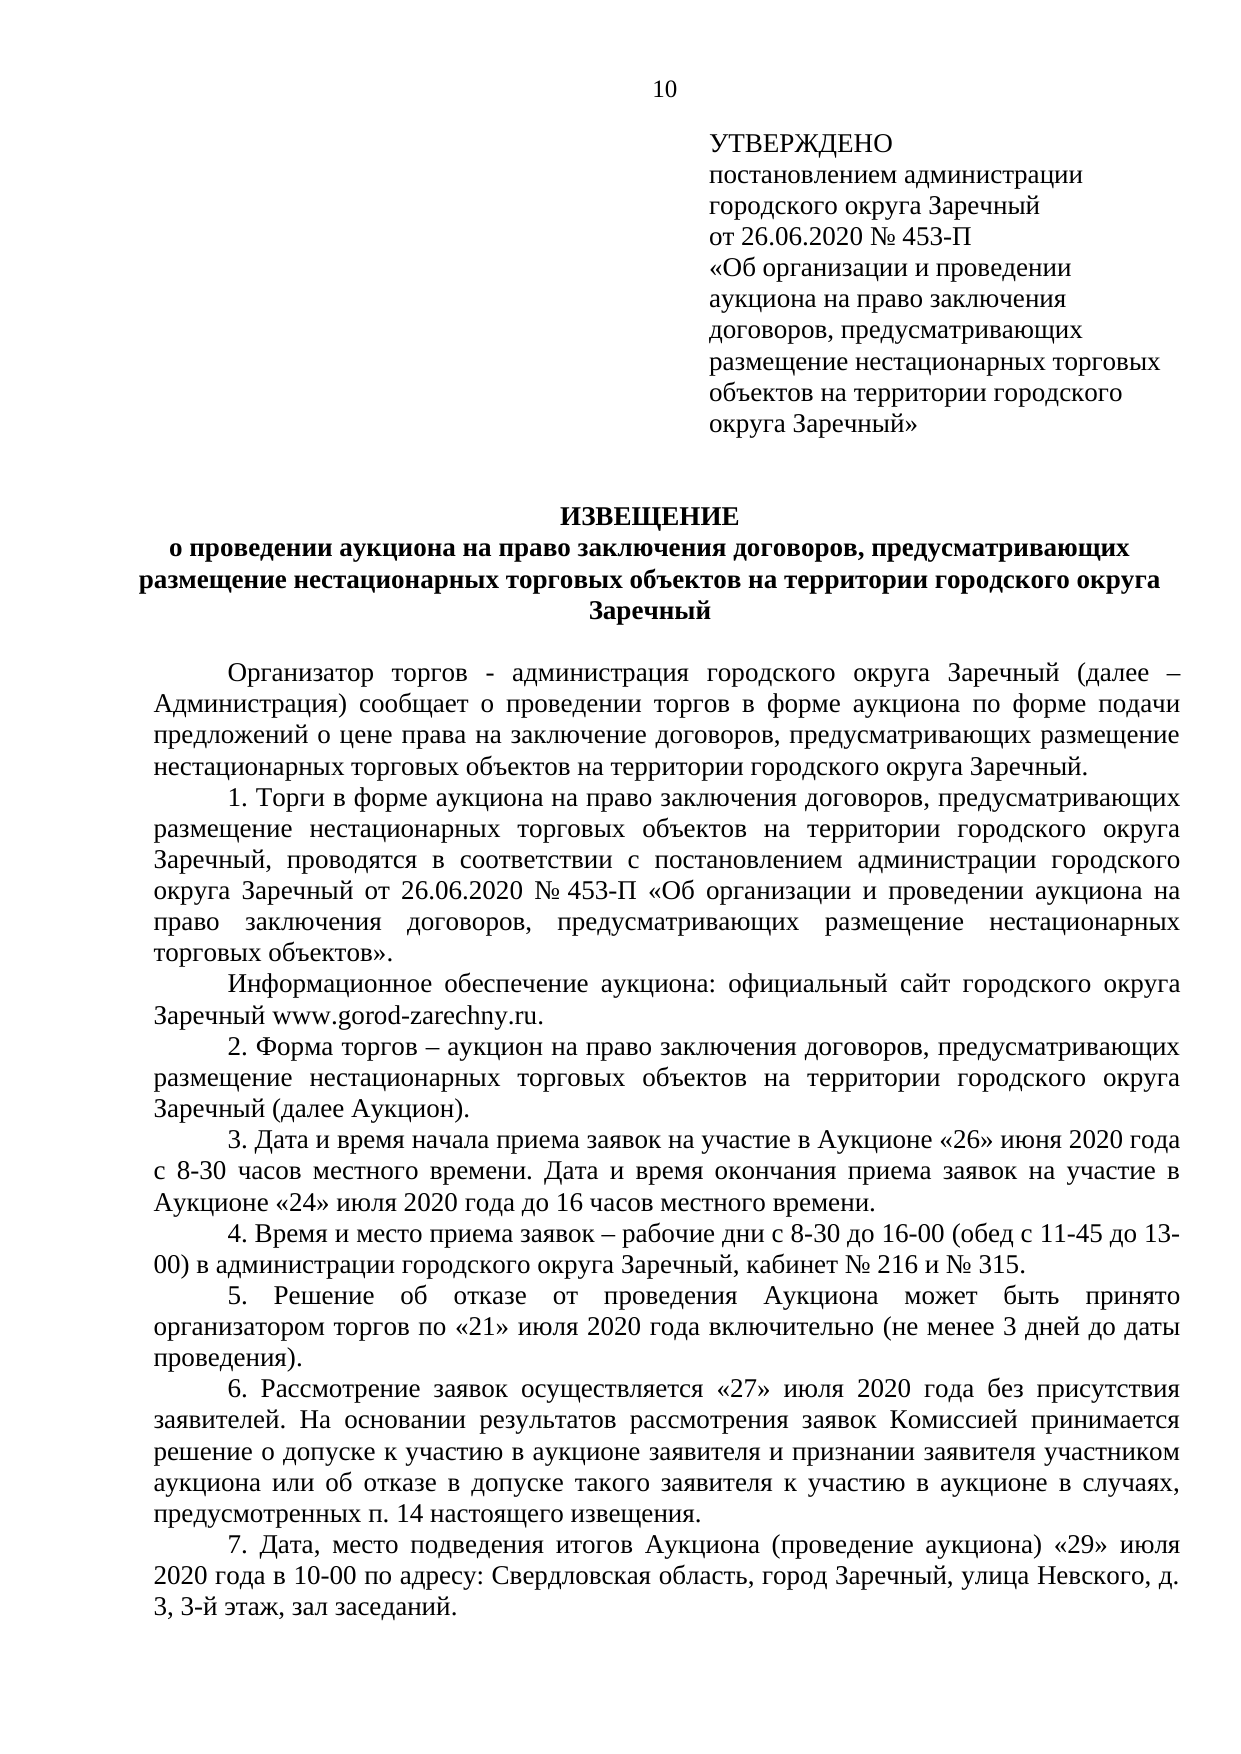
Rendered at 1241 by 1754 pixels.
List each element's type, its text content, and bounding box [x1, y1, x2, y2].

subtitle постановлением администрации городского округа Заречный [709, 158, 1181, 220]
text 4. Время и место приема заявок – рабочие дни с 8-30 до 16-00 (обед с 11-45 до 13-00) в администрации городского округа Заречный, кабинет № 216 и № 315. [153, 1217, 1181, 1279]
text 3. Дата и время начала приема заявок на участие в Аукционе «26» июня 2020 года с 8-30 часов местного времени. Дата и время окончания приема заявок на участие в Аукционе «24» июля 2020 года до 16 часов местного времени. [153, 1123, 1181, 1217]
text 6. Рассмотрение заявок осуществляется «27» июля 2020 года без присутствия заявителей. На основании результатов рассмотрения заявок Комиссией принимается решение о допуске к участию в аукционе заявителя и признании заявителя участником аукциона или об отказе в допуске такого заявителя к участию в аукционе в случаях, предусмотренных п. 14 настоящего извещения. [153, 1372, 1181, 1528]
text 1. Торги в форме аукциона на право заключения договоров, предусматривающих размещение нестационарных торговых объектов на территории городского округа Заречный, проводятся в соответствии с постановлением администрации городского округа Заречный от 26.06.2020 № 453-П «Об организации и проведении аукциона на право заключения договоров, предусматривающих размещение нестационарных торговых объектов». [153, 781, 1181, 968]
text от 26.06.2020 № 453-П [709, 220, 1181, 251]
text 2. Форма торгов – аукцион на право заключения договоров, предусматривающих размещение нестационарных торговых объектов на территории городского округа Заречный (далее Аукцион). [153, 1030, 1181, 1123]
text Информационное обеспечение аукциона: официальный сайт городского округа Заречный www.gorod-zarechny.ru. [153, 968, 1181, 1030]
text ИЗВЕЩЕНИЕ [118, 500, 1181, 532]
text 5. Решение об отказе от проведения Аукциона может быть принято организатором торгов по «21» июля 2020 года включительно (не менее 3 дней до даты проведения). [153, 1279, 1181, 1372]
subtitle УТВЕРЖДЕНО [709, 127, 1181, 158]
text Организатор торгов - администрация городского округа Заречный (далее – Администрация) сообщает о проведении торгов в форме аукциона по форме подачи предложений о цене права на заключение договоров, предусматривающих размещение нестационарных торговых объектов на территории городского округа Заречный. [153, 656, 1181, 781]
text «Об организации и проведении аукциона на право заключения договоров, предусматривающих размещение нестационарных торговых объектов на территории городского округа Заречный» [709, 251, 1181, 438]
text о проведении аукциона на право заключения договоров, предусматривающих размещение нестационарных торговых объектов на территории городского округа Заречный [118, 532, 1181, 625]
text 7. Дата, место подведения итогов Аукциона (проведение аукциона) «29» июля 2020 года в 10-00 по адресу: Свердловская область, город Заречный, улица Невского, д. 3, 3-й этаж, зал заседаний. [153, 1528, 1181, 1622]
